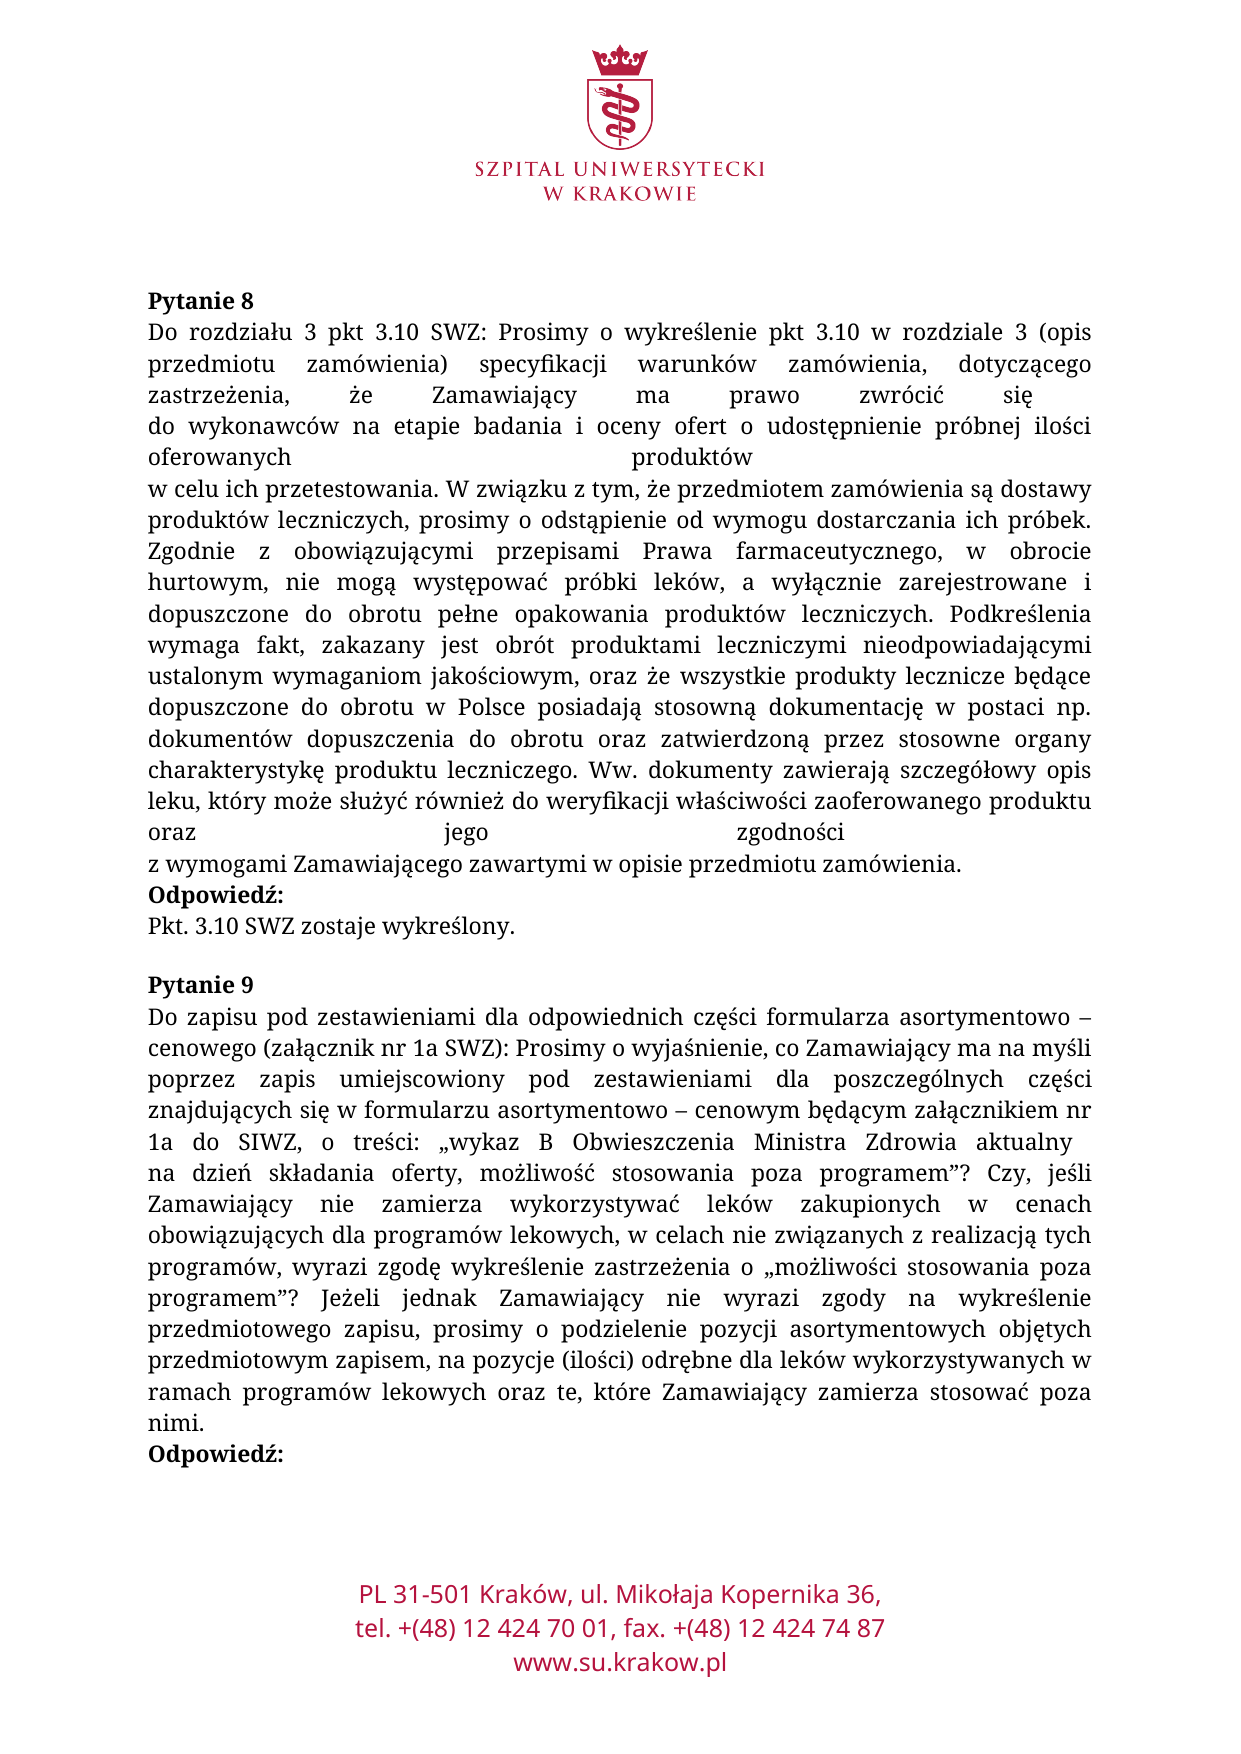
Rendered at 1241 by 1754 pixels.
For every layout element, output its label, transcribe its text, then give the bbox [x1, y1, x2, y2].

text Do rozdziału 3 pkt 3.10 SWZ: Prosimy o wykreślenie pkt 3.10 w rozdziale 3 (opis przedmiotu zamówienia) specyfikacji warunków zamówienia, dotyczącego zastrzeżenia, że Zamawiający ma prawo zwrócić się do wykonawców na etapie badania i oceny ofert o udostępnienie próbnej ilości oferowanych produktów w celu ich przetestowania. W związku z tym, że przedmiotem zamówienia są dostawy produktów leczniczych, prosimy o odstąpienie od wymogu dostarczania ich próbek. Zgodnie z obowiązującymi przepisami Prawa farmaceutycznego, w obrocie hurtowym, nie mogą występować próbki leków, a wyłącznie zarejestrowane i dopuszczone do obrotu pełne opakowania produktów leczniczych. Podkreślenia wymaga fakt, zakazany jest obrót produktami leczniczymi nieodpowiadającymi ustalonym wymaganiom jakościowym, oraz że wszystkie produkty lecznicze będące dopuszczone do obrotu w Polsce posiadają stosowną dokumentację w postaci np. dokumentów dopuszczenia do obrotu oraz zatwierdzoną przez stosowne organy charakterystykę produktu leczniczego. Ww. dokumenty zawierają szczegółowy opis leku, który może służyć również do weryfikacji właściwości zaoferowanego produktu oraz jego zgodności z wymogami Zamawiającego zawartymi w opisie przedmiotu zamówienia. [148, 316, 1093, 879]
text Odpowiedź: [148, 1438, 1093, 1469]
text Pkt. 3.10 SWZ zostaje wykreślony. [148, 910, 1093, 941]
text Do zapisu pod zestawieniami dla odpowiednich części formularza asortymentowo – cenowego (załącznik nr 1a SWZ): Prosimy o wyjaśnienie, co Zamawiający ma na myśli poprzez zapis umiejscowiony pod zestawieniami dla poszczególnych części znajdujących się w formularzu asortymentowo – cenowym będącym załącznikiem nr 1a do SIWZ, o treści: „wykaz B Obwieszczenia Ministra Zdrowia aktualny na dzień składania oferty, możliwość stosowania poza programem”? Czy, jeśli Zamawiający nie zamierza wykorzystywać leków zakupionych w cenach obowiązujących dla programów lekowych, w celach nie związanych z realizacją tych programów, wyrazi zgodę wykreślenie zastrzeżenia o „możliwości stosowania poza programem”? Jeżeli jednak Zamawiający nie wyrazi zgody na wykreślenie przedmiotowego zapisu, prosimy o podzielenie pozycji asortymentowych objętych przedmiotowym zapisem, na pozycje (ilości) odrębne dla leków wykorzystywanych w ramach programów lekowych oraz te, które Zamawiający zamierza stosować poza nimi. [148, 1001, 1093, 1438]
picture [475, 44, 765, 201]
text Pytanie 8 [148, 285, 1093, 316]
text Pytanie 9 [148, 969, 1093, 1001]
text Odpowiedź: [148, 879, 1093, 910]
